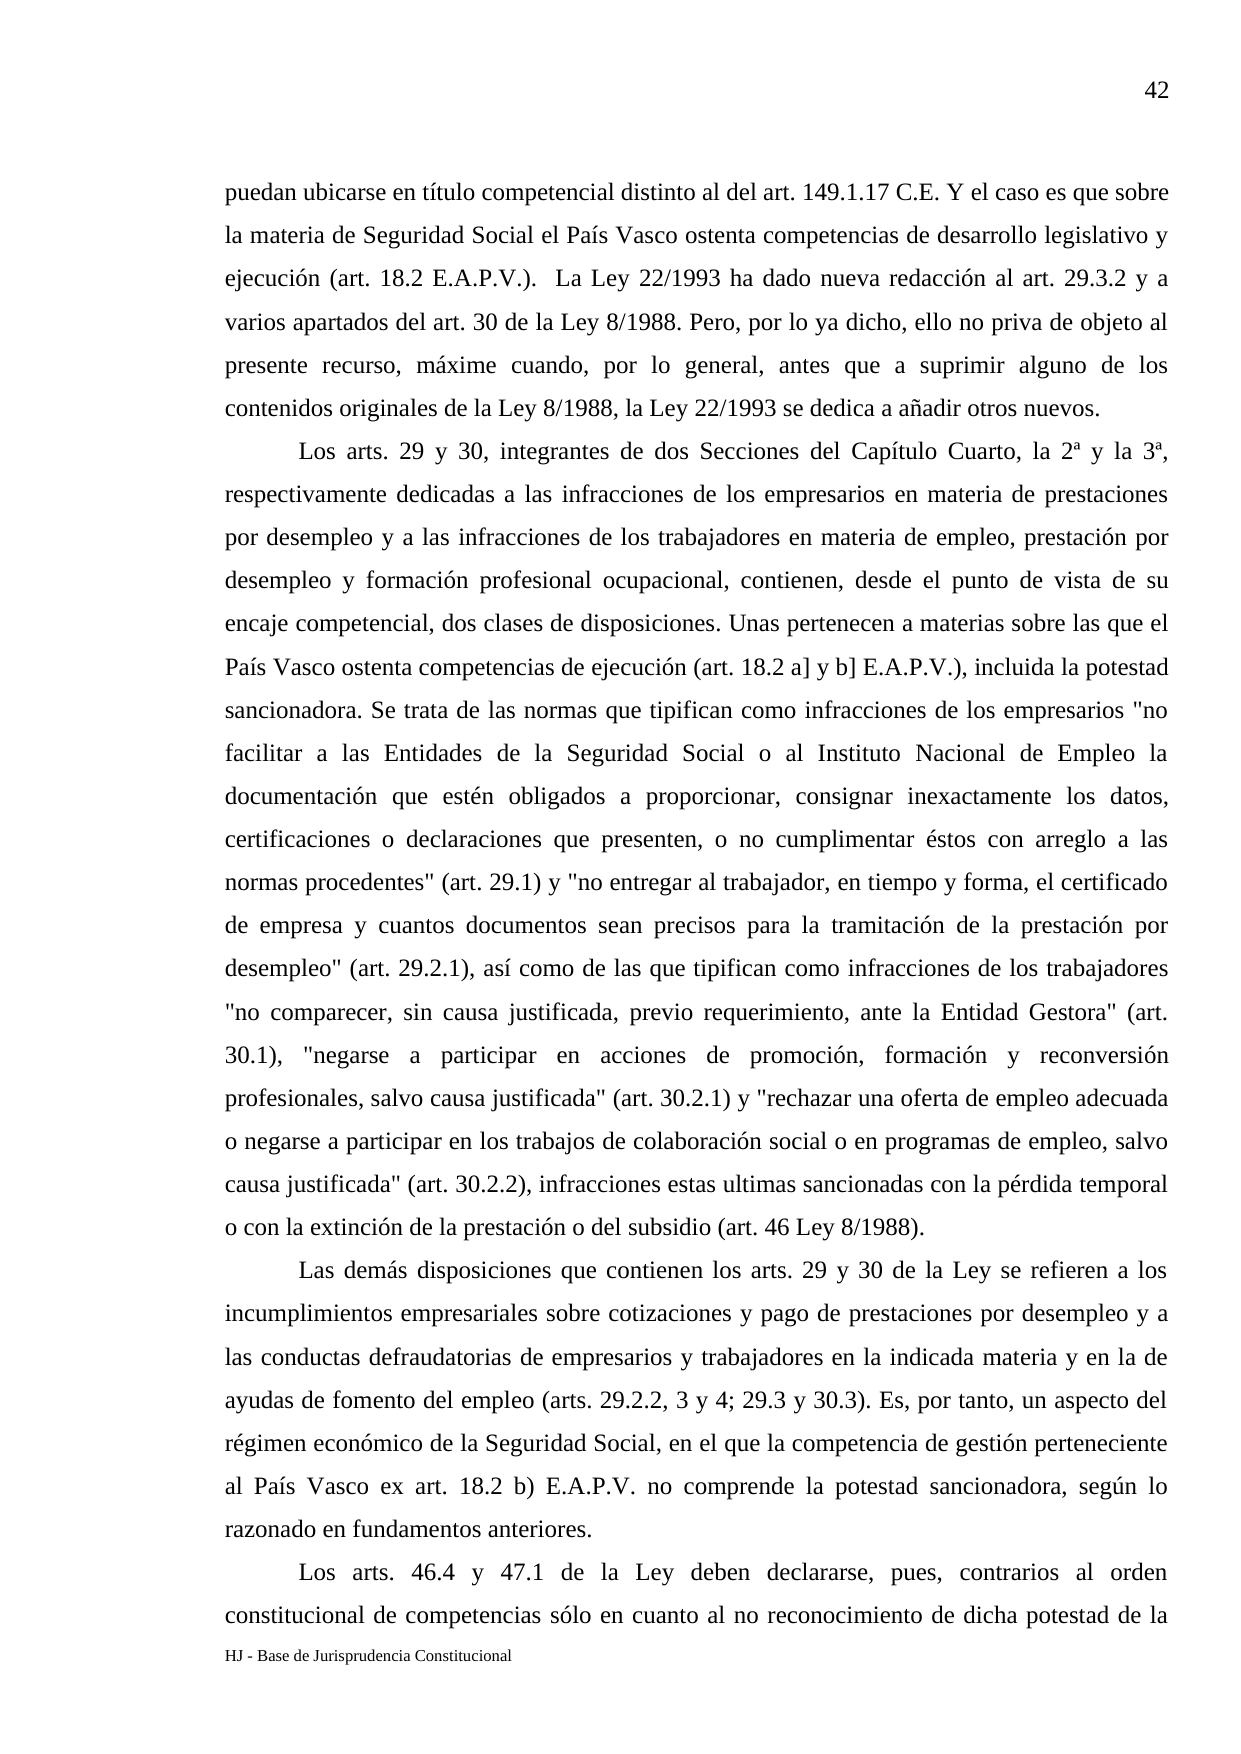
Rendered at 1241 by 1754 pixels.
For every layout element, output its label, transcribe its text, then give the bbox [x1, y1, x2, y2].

text Las demás disposiciones que contienen los arts. 29 y 30 de la Ley se refieren a los incumplimientos empresariales sobre cotizaciones y pago de prestaciones por desempleo y a las conductas defraudatorias de empresarios y trabajadores en la indicada materia y en la de ayudas de fomento del empleo (arts. 29.2.2, 3 y 4; 29.3 y 30.3). Es, por tanto, un aspecto del régimen económico de la Seguridad Social, en el que la competencia de gestión perteneciente al País Vasco ex art. 18.2 b) E.A.P.V. no comprende la potestad sancionadora, según lo razonado en fundamentos anteriores. [224, 1255, 1169, 1543]
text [224, 1557, 1169, 1629]
text Los arts. 29 y 30, integrantes de dos Secciones del Capítulo Cuarto, la 2ª y la 3ª, respectivamente dedicadas a las infracciones de los empresarios en materia de prestaciones por desempleo y a las infracciones de los trabajadores en materia de empleo, prestación por desempleo y formación profesional ocupacional, contienen, desde el punto de vista de su encaje competencial, dos clases de disposiciones. Unas pertenecen a materias sobre las que el País Vasco ostenta competencias de ejecución (art. 18.2 a] y b] E.A.P.V.), incluida la potestad sancionadora. Se trata de las normas que tipifican como infracciones de los empresarios "no facilitar a las Entidades de la Seguridad Social o al Instituto Nacional de Empleo la documentación que estén obligados a proporcionar, consignar inexactamente los datos, certificaciones o declaraciones que presenten, o no cumplimentar éstos con arreglo a las normas procedentes" (art. 29.1) y "no entregar al trabajador, en tiempo y forma, el certificado de empresa y cuantos documentos sean precisos para la tramitación de la prestación por desempleo" (art. 29.2.1), así como de las que tipifican como infracciones de los trabajadores "no comparecer, sin causa justificada, previo requerimiento, ante la Entidad Gestora" (art. 30.1), "negarse a participar en acciones de promoción, formación y reconversión profesionales, salvo causa justificada" (art. 30.2.1) y "rechazar una oferta de empleo adecuada o negarse a participar en los trabajos de colaboración social o en programas de empleo, salvo causa justificada" (art. 30.2.2), infracciones estas ultimas sancionadas con la pérdida temporal o con la extinción de la prestación o del subsidio (art. 46 Ley 8/1988). [224, 436, 1169, 1241]
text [224, 177, 1169, 422]
